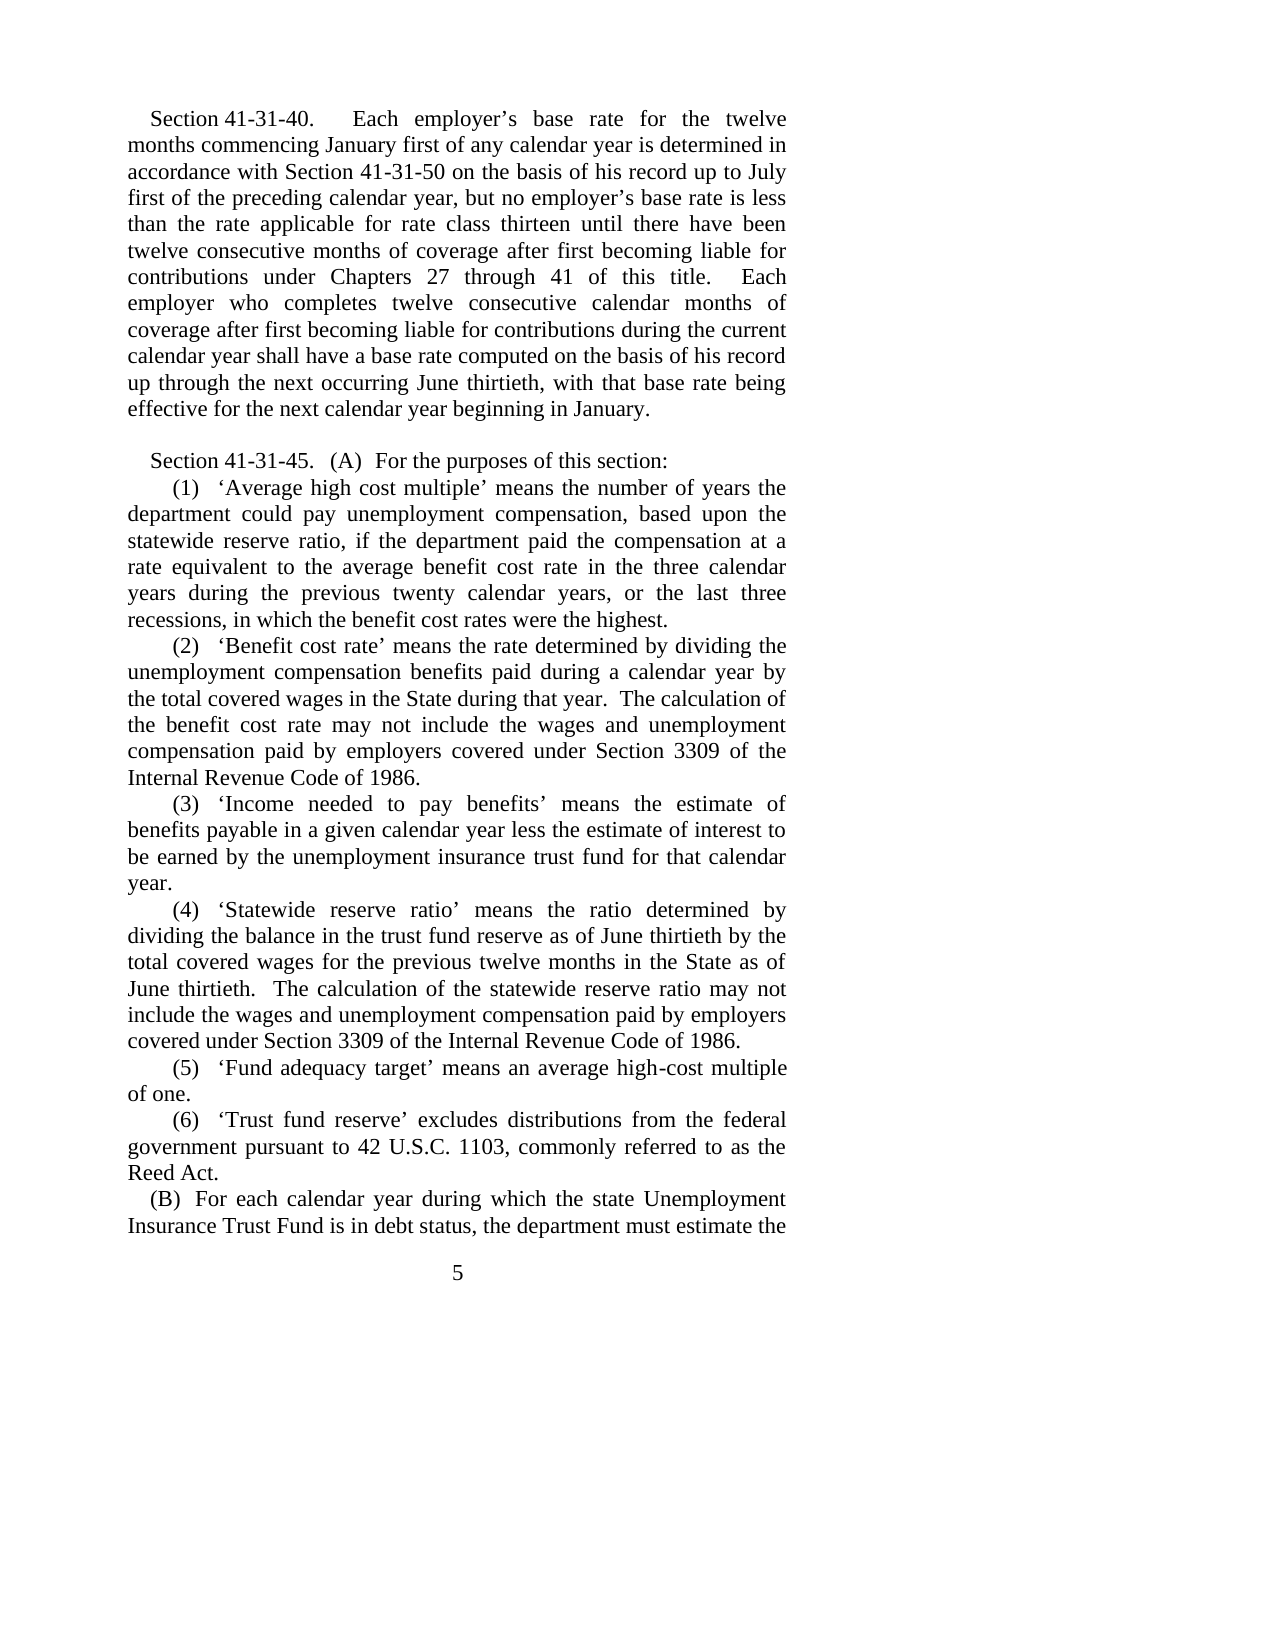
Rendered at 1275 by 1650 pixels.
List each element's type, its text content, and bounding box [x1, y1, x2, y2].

text (3) ‘Income needed to pay benefits’ means the estimate of benefits payable in a given calendar year less the estimate of interest to be earned by the unemployment insurance trust fund for that calendar year. [127, 790, 787, 896]
text Section 41-31-40. Each employer’s base rate for the twelve months commencing January first of any calendar year is determined in accordance with Section 41-31-50 on the basis of his record up to July first of the preceding calendar year, but no employer’s base rate is less than the rate applicable for rate class thirteen until there have been twelve consecutive months of coverage after first becoming liable for contributions under Chapters 27 through 41 of this title. Each employer who completes twelve consecutive calendar months of coverage after first becoming liable for contributions during the current calendar year shall have a base rate computed on the basis of his record up through the next occurring June thirtieth, with that base rate being effective for the next calendar year beginning in January. [127, 105, 787, 421]
text Section 41-31-45. (A) For the purposes of this section: [127, 448, 787, 474]
text (2) ‘Benefit cost rate’ means the rate determined by dividing the unemployment compensation benefits paid during a calendar year by the total covered wages in the State during that year. The calculation of the benefit cost rate may not include the wages and unemployment compensation paid by employers covered under Section 3309 of the Internal Revenue Code of 1986. [127, 632, 787, 790]
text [127, 1186, 787, 1238]
text (6) ‘Trust fund reserve’ excludes distributions from the federal government pursuant to 42 U.S.C. 1103, commonly referred to as the Reed Act. [127, 1106, 787, 1186]
text (4) ‘Statewide reserve ratio’ means the ratio determined by dividing the balance in the trust fund reserve as of June thirtieth by the total covered wages for the previous twelve months in the State as of June thirtieth. The calculation of the statewide reserve ratio may not include the wages and unemployment compensation paid by employers covered under Section 3309 of the Internal Revenue Code of 1986. [127, 896, 787, 1054]
text (5) ‘Fund adequacy target’ means an average high-cost multiple of one. [127, 1054, 787, 1106]
text (1) ‘Average high cost multiple’ means the number of years the department could pay unemployment compensation, based upon the statewide reserve ratio, if the department paid the compensation at a rate equivalent to the average benefit cost rate in the three calendar years during the previous twenty calendar years, or the last three recessions, in which the benefit cost rates were the highest. [127, 474, 787, 632]
